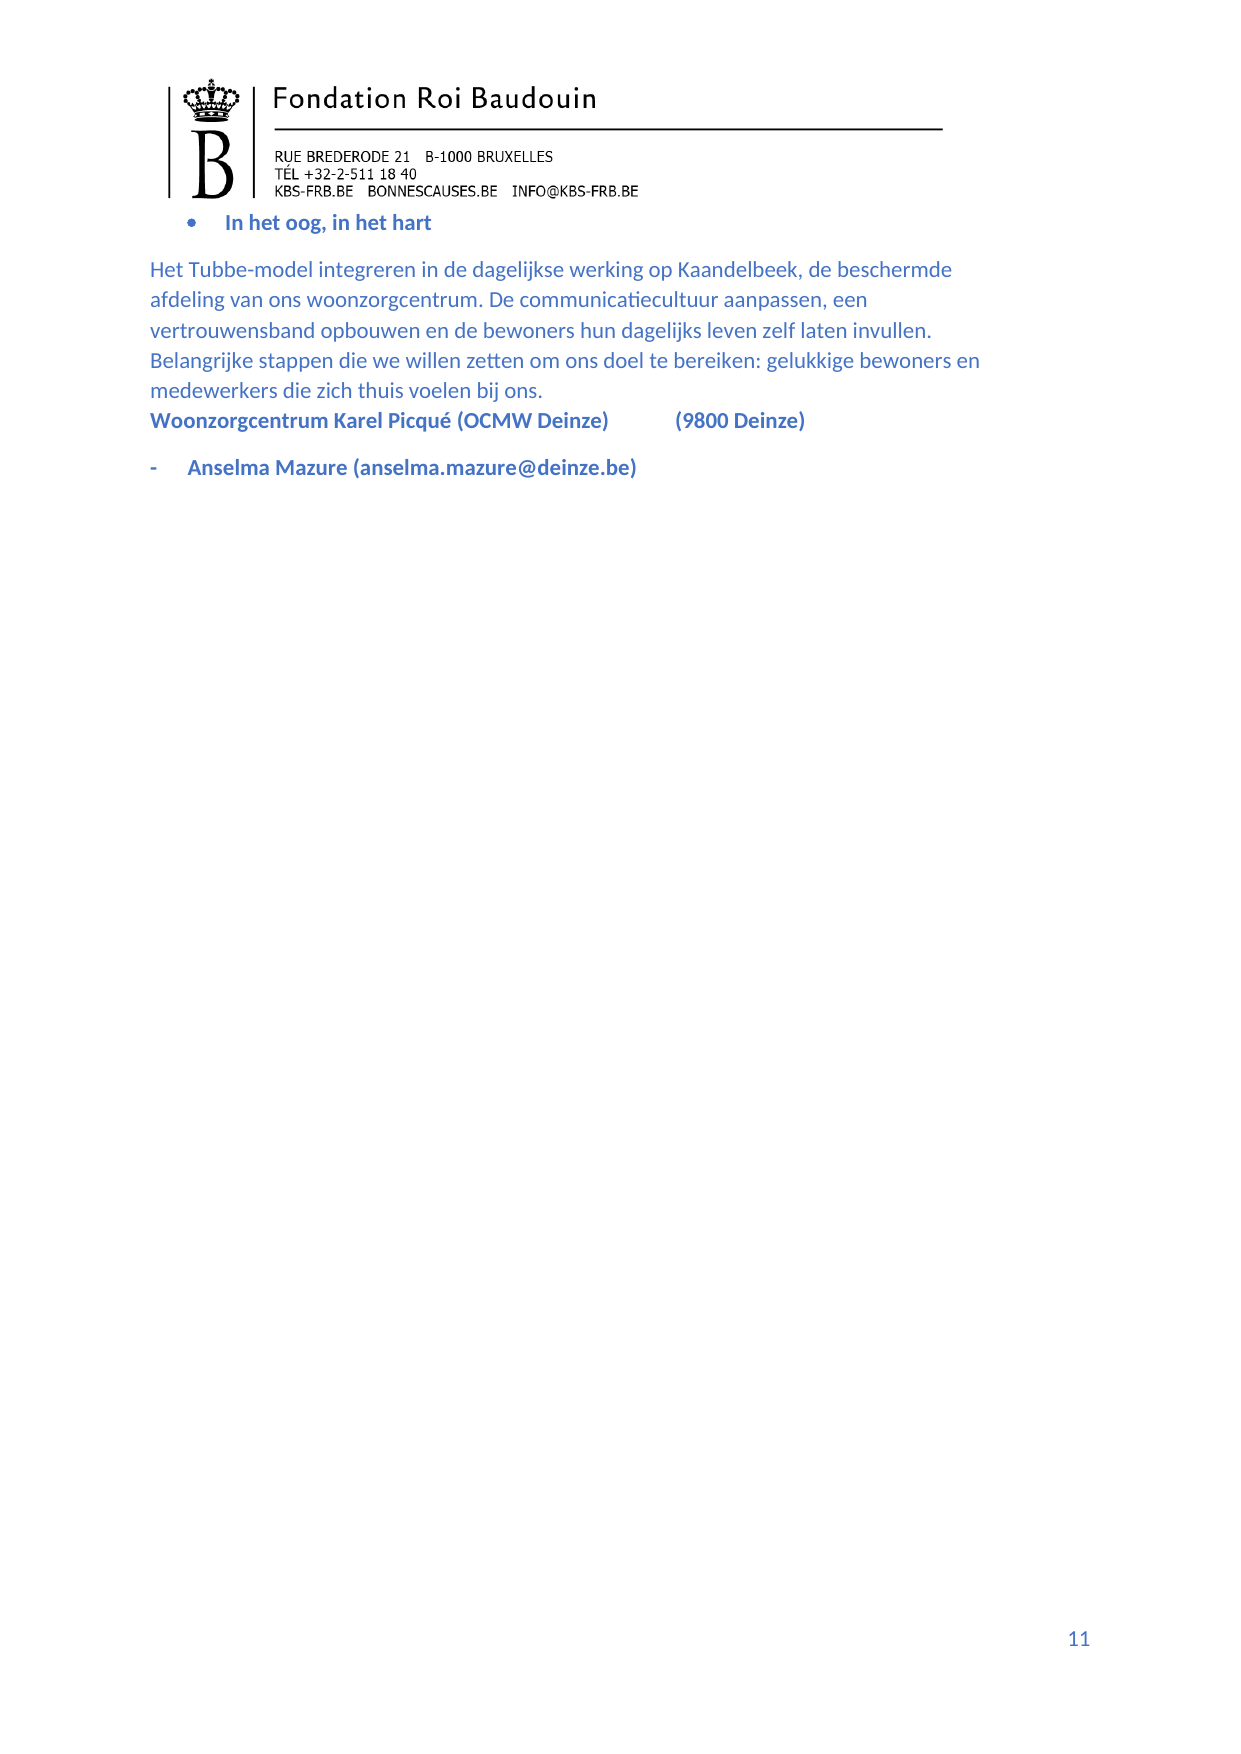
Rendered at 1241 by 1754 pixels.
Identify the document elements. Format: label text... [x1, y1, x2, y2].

text Woonzorgcentrum Karel Picqué (OCMW Deinze) (9800 Deinze) [150, 406, 1090, 434]
list Anselma Mazure (anselma.mazure@deinze.be) [150, 453, 1090, 481]
text vertrouwensband opbouwen en de bewoners hun dagelijks leven zelf laten invullen. [150, 316, 1090, 344]
text Het Tubbe-model integreren in de dagelijkse werking op Kaandelbeek, de beschermde [150, 255, 1090, 283]
text afdeling van ons woonzorgcentrum. De communicatiecultuur aanpassen, een [150, 286, 1090, 313]
text medewerkers die zich thuis voelen bij ons. [150, 376, 1090, 404]
list In het oog, in het hart [187, 208, 1090, 236]
picture [150, 73, 960, 209]
text Belangrijke stappen die we willen zetten om ons doel te bereiken: gelukkige bewoners en [150, 346, 1090, 374]
